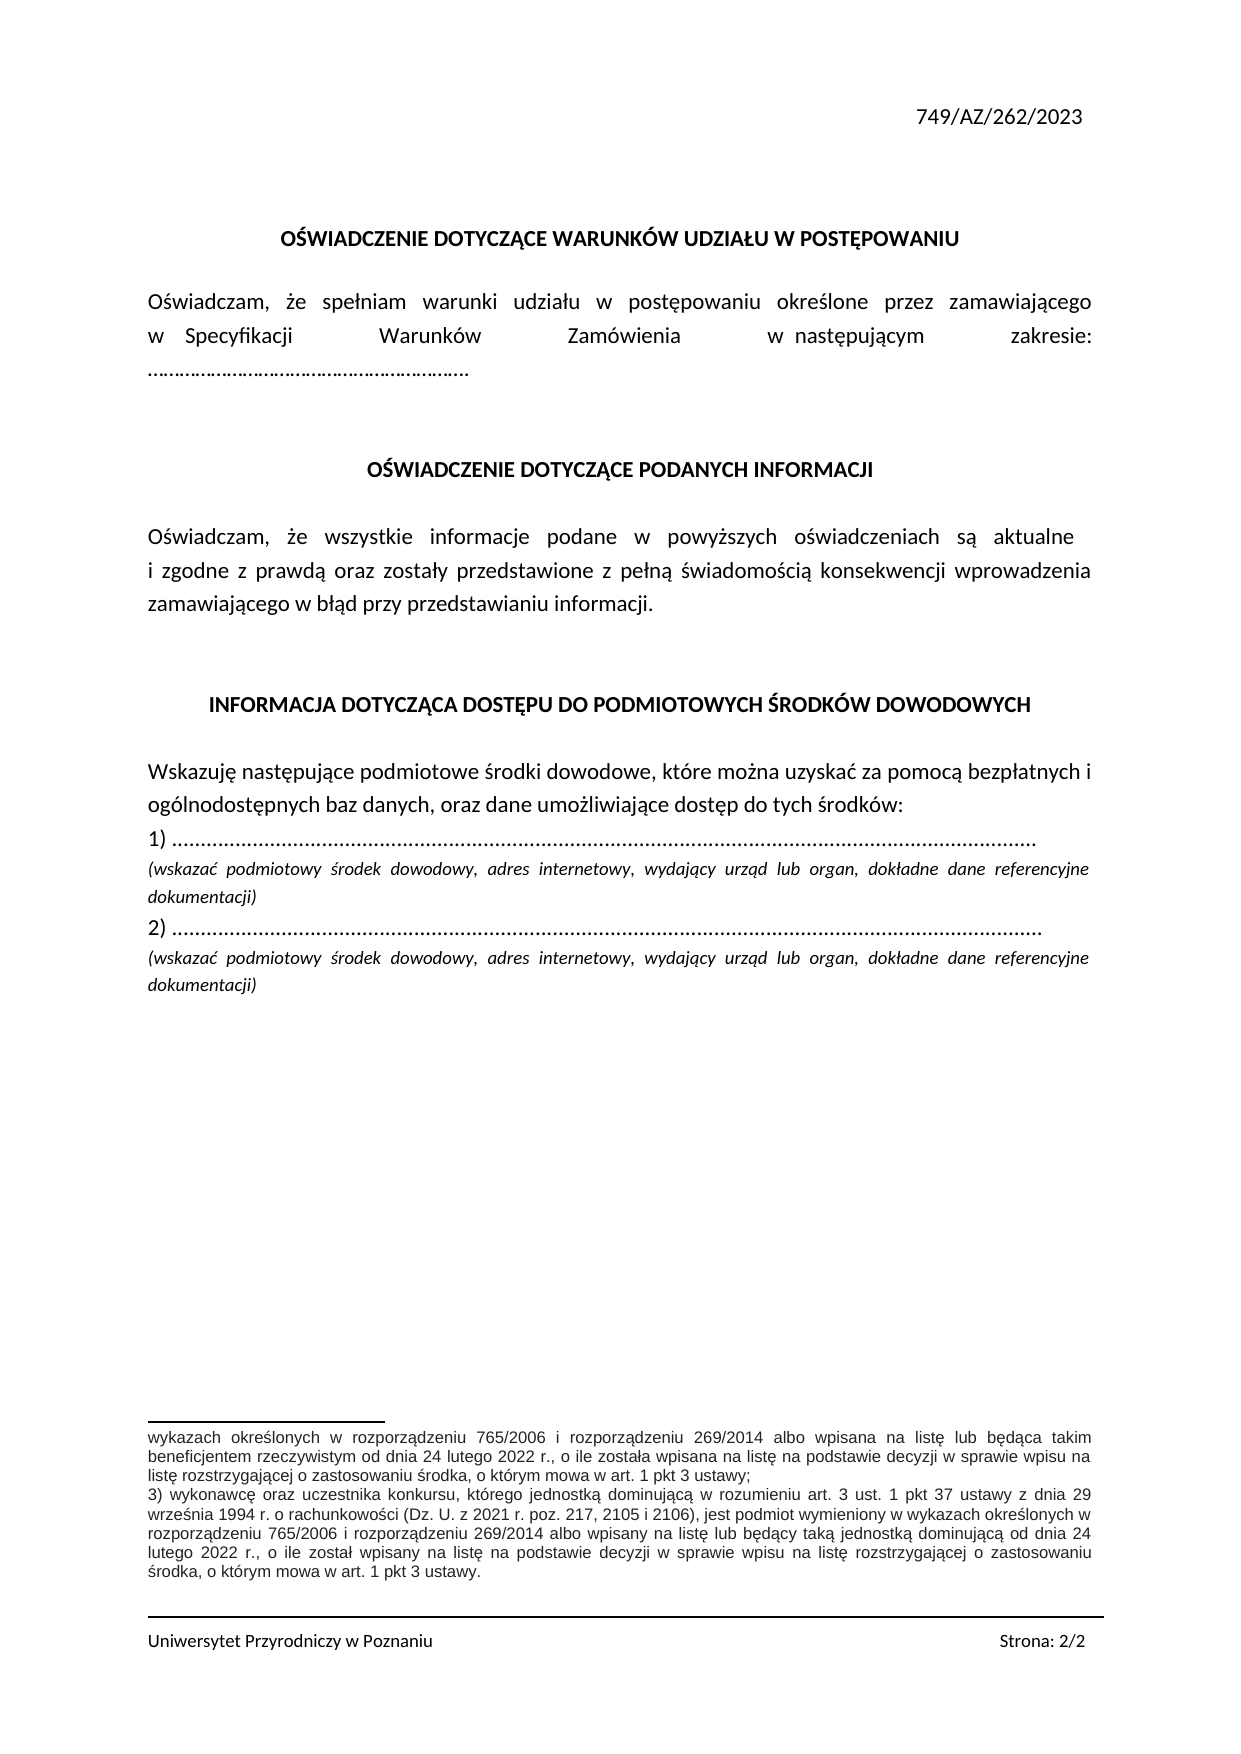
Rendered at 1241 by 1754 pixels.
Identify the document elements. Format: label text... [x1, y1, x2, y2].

text Oświadczam, że wszystkie informacje podane w powyższych oświadczeniach są aktualne i zgodne z prawdą oraz zostały przedstawione z pełną świadomością konsekwencji wprowadzenia zamawiającego w błąd przy przedstawianiu informacji. [148, 522, 1093, 617]
text Oświadczam, że spełniam warunki udziału w postępowaniu określone przez zamawiającego w Specyfikacji Warunków Zamówienia w następującym zakresie: ……………………………………………………. [148, 287, 1093, 382]
text OŚWIADCZENIE DOTYCZĄCE WARUNKÓW UDZIAŁU W POSTĘPOWANIU [148, 224, 1093, 252]
text INFORMACJA DOTYCZĄCA DOSTĘPU DO PODMIOTOWYCH ŚRODKÓW DOWODOWYCH [148, 690, 1093, 718]
text 1) ...................................................................................................................................................... [148, 824, 1093, 852]
text (wskazać podmiotowy środek dowodowy, adres internetowy, wydający urząd lub organ, dokładne dane referencyjne dokumentacji) [148, 946, 1093, 997]
text Wskazuję następujące podmiotowe środki dowodowe, które można uzyskać za pomocą bezpłatnych i ogólnodostępnych baz danych, oraz dane umożliwiające dostęp do tych środków: [148, 757, 1093, 818]
text (wskazać podmiotowy środek dowodowy, adres internetowy, wydający urząd lub organ, dokładne dane referencyjne dokumentacji) [148, 858, 1093, 908]
text 2) ....................................................................................................................................................... [148, 913, 1093, 941]
text OŚWIADCZENIE DOTYCZĄCE PODANYCH INFORMACJI [148, 455, 1093, 483]
